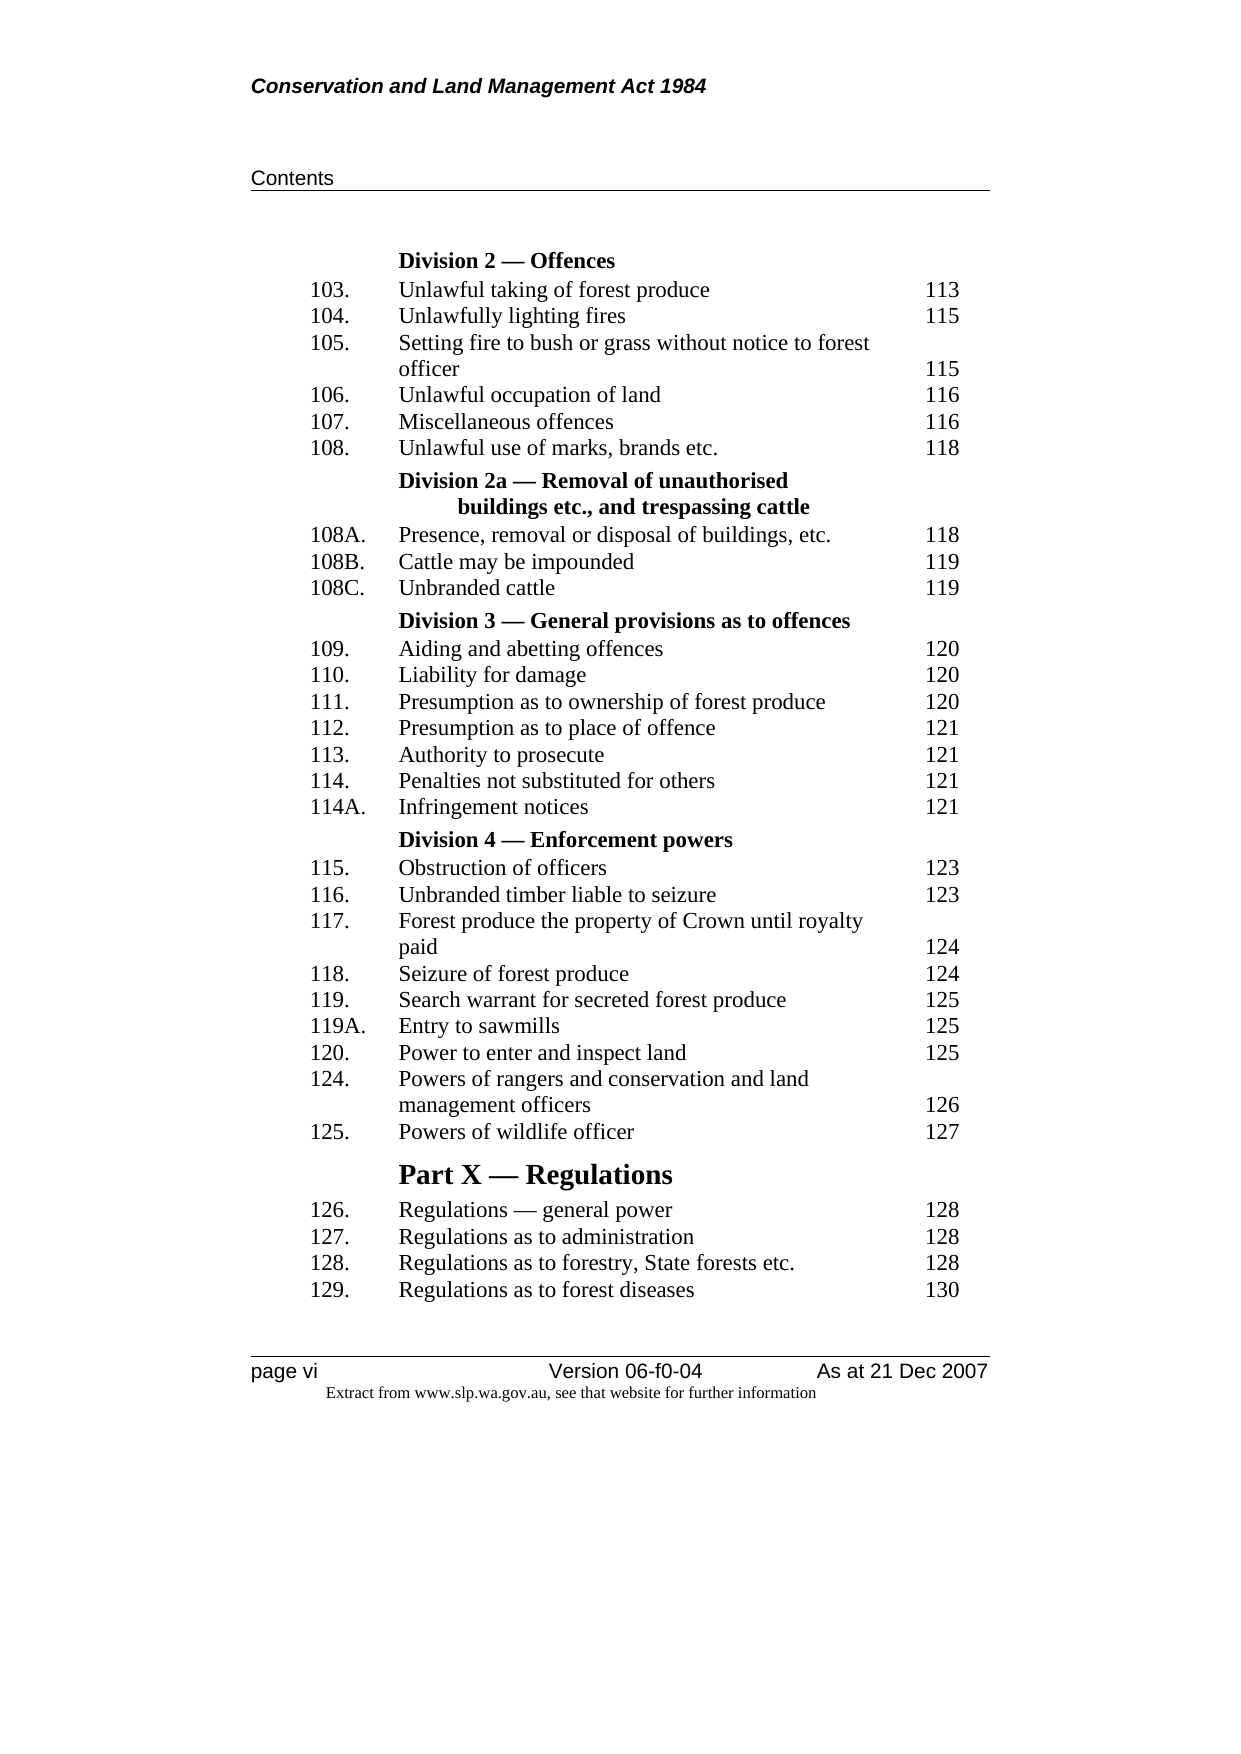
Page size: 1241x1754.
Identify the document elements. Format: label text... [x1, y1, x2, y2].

text Division 3 — General provisions as to offences [398, 607, 872, 633]
text Division 2a — Removal of unauthorised buildings etc., and trespassing cattle [398, 467, 872, 519]
text 129. Regulations as to forest diseases 130 [309, 1276, 872, 1302]
text 114A. Infringement notices 121 [309, 793, 872, 820]
text Division 4 — Enforcement powers [398, 826, 872, 852]
text 127. Regulations as to administration 128 [309, 1223, 872, 1249]
text 117. Forest produce the property of Crown until royalty paid 124 [309, 907, 872, 960]
text 128. Regulations as to forestry, State forests etc. 128 [309, 1249, 872, 1276]
text 108A. Presence, removal or disposal of buildings, etc. 118 [309, 521, 872, 548]
text Division 2 — Offences [398, 247, 872, 274]
text 125. Powers of wildlife officer 127 [309, 1118, 872, 1144]
text 112. Presumption as to place of offence 121 [309, 714, 872, 741]
text 108. Unlawful use of marks, brands etc. 118 [309, 434, 872, 460]
text 119A. Entry to sawmills 125 [309, 1012, 872, 1039]
text 106. Unlawful occupation of land 116 [309, 381, 872, 408]
text 108C. Unbranded cattle 119 [309, 574, 872, 601]
text 115. Obstruction of officers 123 [309, 854, 872, 881]
text 110. Liability for damage 120 [309, 662, 872, 688]
text 126. Regulations — general power 128 [309, 1197, 872, 1223]
text 108B. Cattle may be impounded 119 [309, 548, 872, 574]
text 113. Authority to prosecute 121 [309, 741, 872, 767]
text 105. Setting fire to bush or grass without notice to forest officer 115 [309, 329, 872, 381]
text 109. Aiding and abetting offences 120 [309, 635, 872, 662]
text 107. Miscellaneous offences 116 [309, 408, 872, 434]
text 124. Powers of rangers and conservation and land management officers 126 [309, 1065, 872, 1118]
text 119. Search warrant for secreted forest produce 125 [309, 986, 872, 1012]
text 118. Seizure of forest produce 124 [309, 960, 872, 986]
text 116. Unbranded timber liable to seizure 123 [309, 881, 872, 907]
text 104. Unlawfully lighting fires 115 [309, 302, 872, 329]
text 103. Unlawful taking of forest produce 113 [309, 276, 872, 302]
text 120. Power to enter and inspect land 125 [309, 1039, 872, 1065]
text 111. Presumption as to ownership of forest produce 120 [309, 688, 872, 714]
text 114. Penalties not substituted for others 121 [309, 767, 872, 793]
text Part X — Regulations [398, 1157, 872, 1190]
